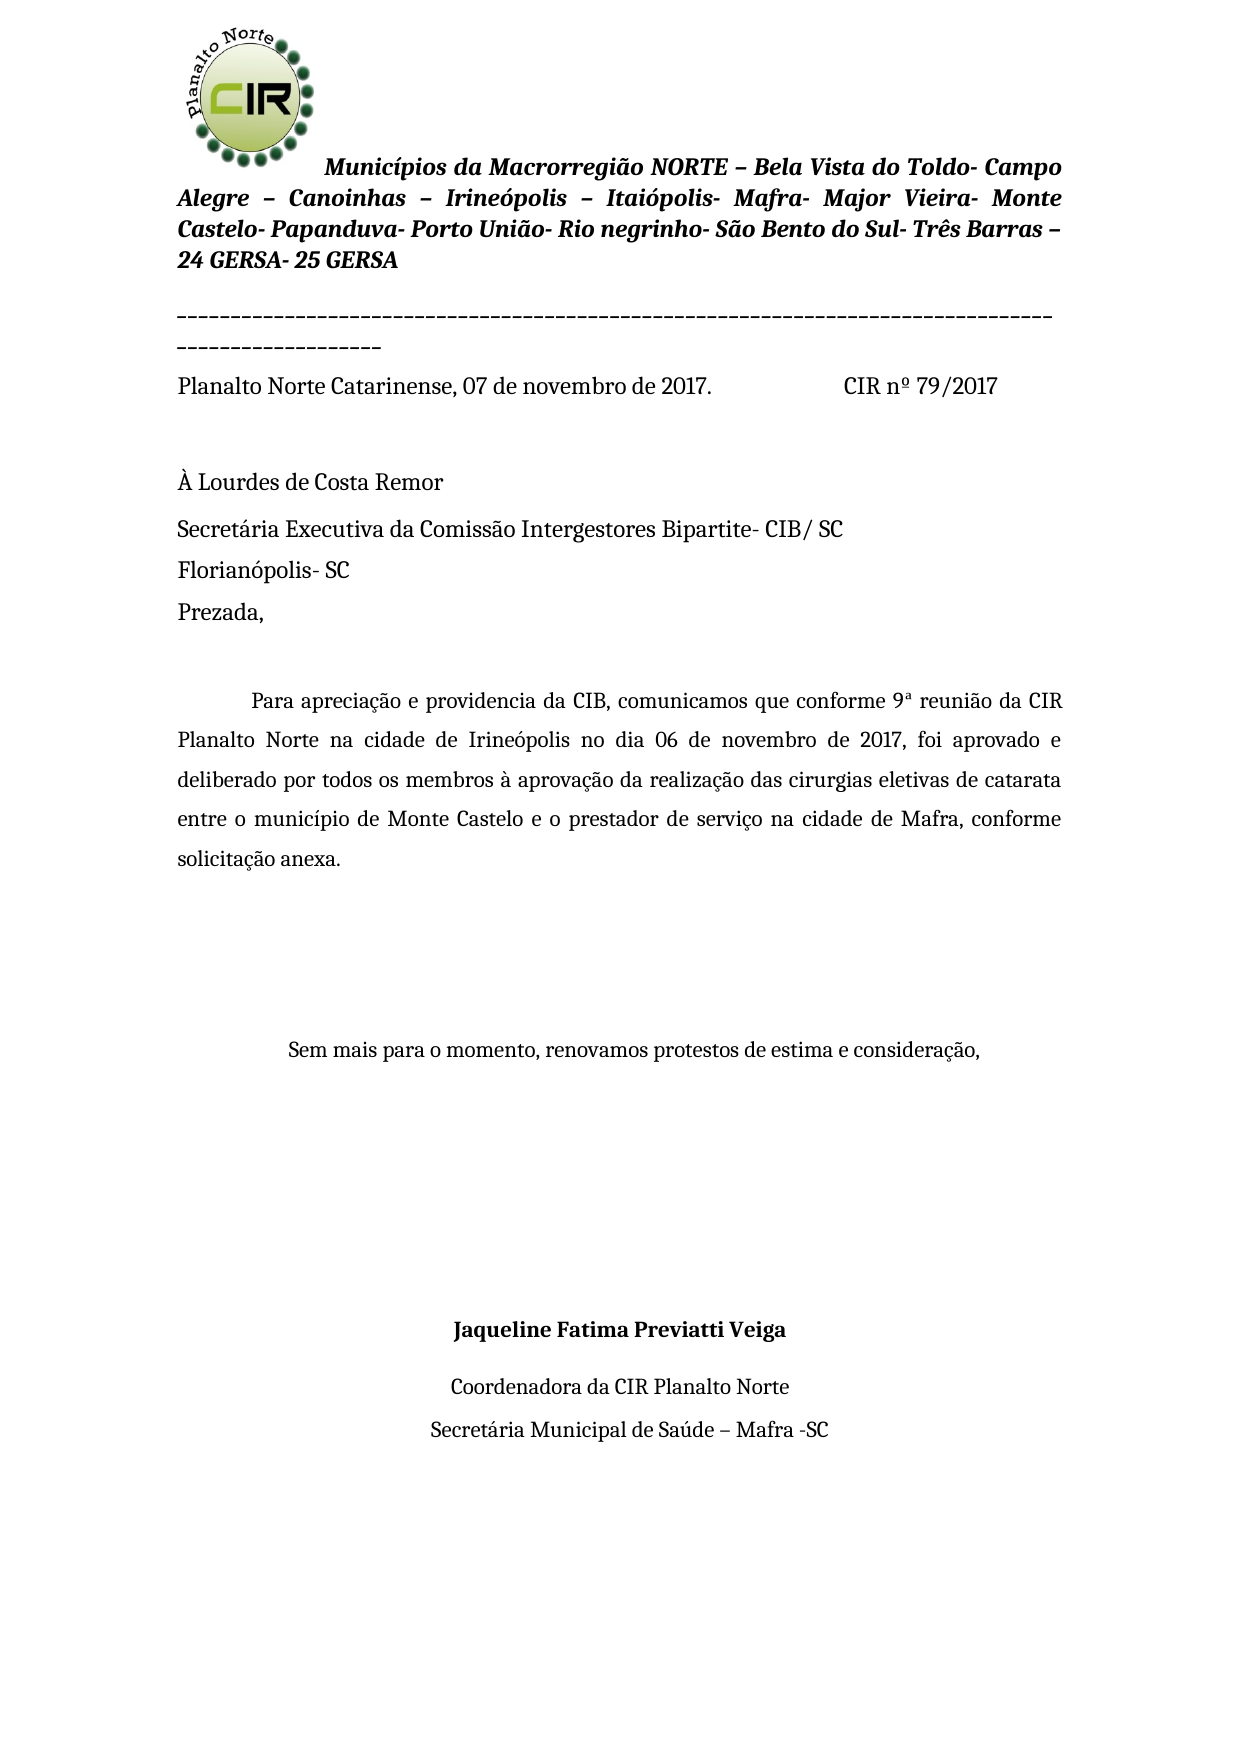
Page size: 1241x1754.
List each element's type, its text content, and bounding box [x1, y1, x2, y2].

text Coordenadora da CIR Planalto Norte [177, 1373, 1063, 1400]
list Sem mais para o momento, renovamos protestos de estima e consideração, [288, 1037, 1063, 1063]
text ____________________________________________________________________________________________________ [177, 293, 1063, 353]
text À Lourdes de Costa Remor [177, 467, 1063, 496]
text Municípios da Macrorregião NORTE – Bela Vista do Toldo- Campo Alegre – Canoinhas – Irineópolis – Itaiópolis- Mafra- Major Vieira- Monte Castelo- Papanduva- Porto União- Rio negrinho- São Bento do Sul- Três Barras – 24 GERSA- 25 GERSA [177, 15, 1063, 274]
picture [177, 14, 324, 175]
text Florianópolis- SC [177, 556, 1063, 585]
text Prezada, [177, 598, 1063, 626]
text Jaqueline Fatima Previatti Veiga [177, 1317, 1063, 1344]
text Para apreciação e providencia da CIB, comunicamos que conforme 9ª reunião da CIR Planalto Norte na cidade de Irineópolis no dia 06 de novembro de 2017, foi aprovado e deliberado por todos os membros à aprovação da realização das cirurgias eletivas de catarata entre o município de Monte Castelo e o prestador de serviço na cidade de Mafra, conforme solicitação anexa. [177, 687, 1063, 872]
text Secretária Executiva da Comissão Intergestores Bipartite- CIB/ SC [177, 515, 1063, 544]
text Secretária Municipal de Saúde – Mafra -SC [177, 1416, 1063, 1443]
text Planalto Norte Catarinense, 07 de novembro de 2017. CIR nº 79/2017 [177, 372, 1063, 401]
